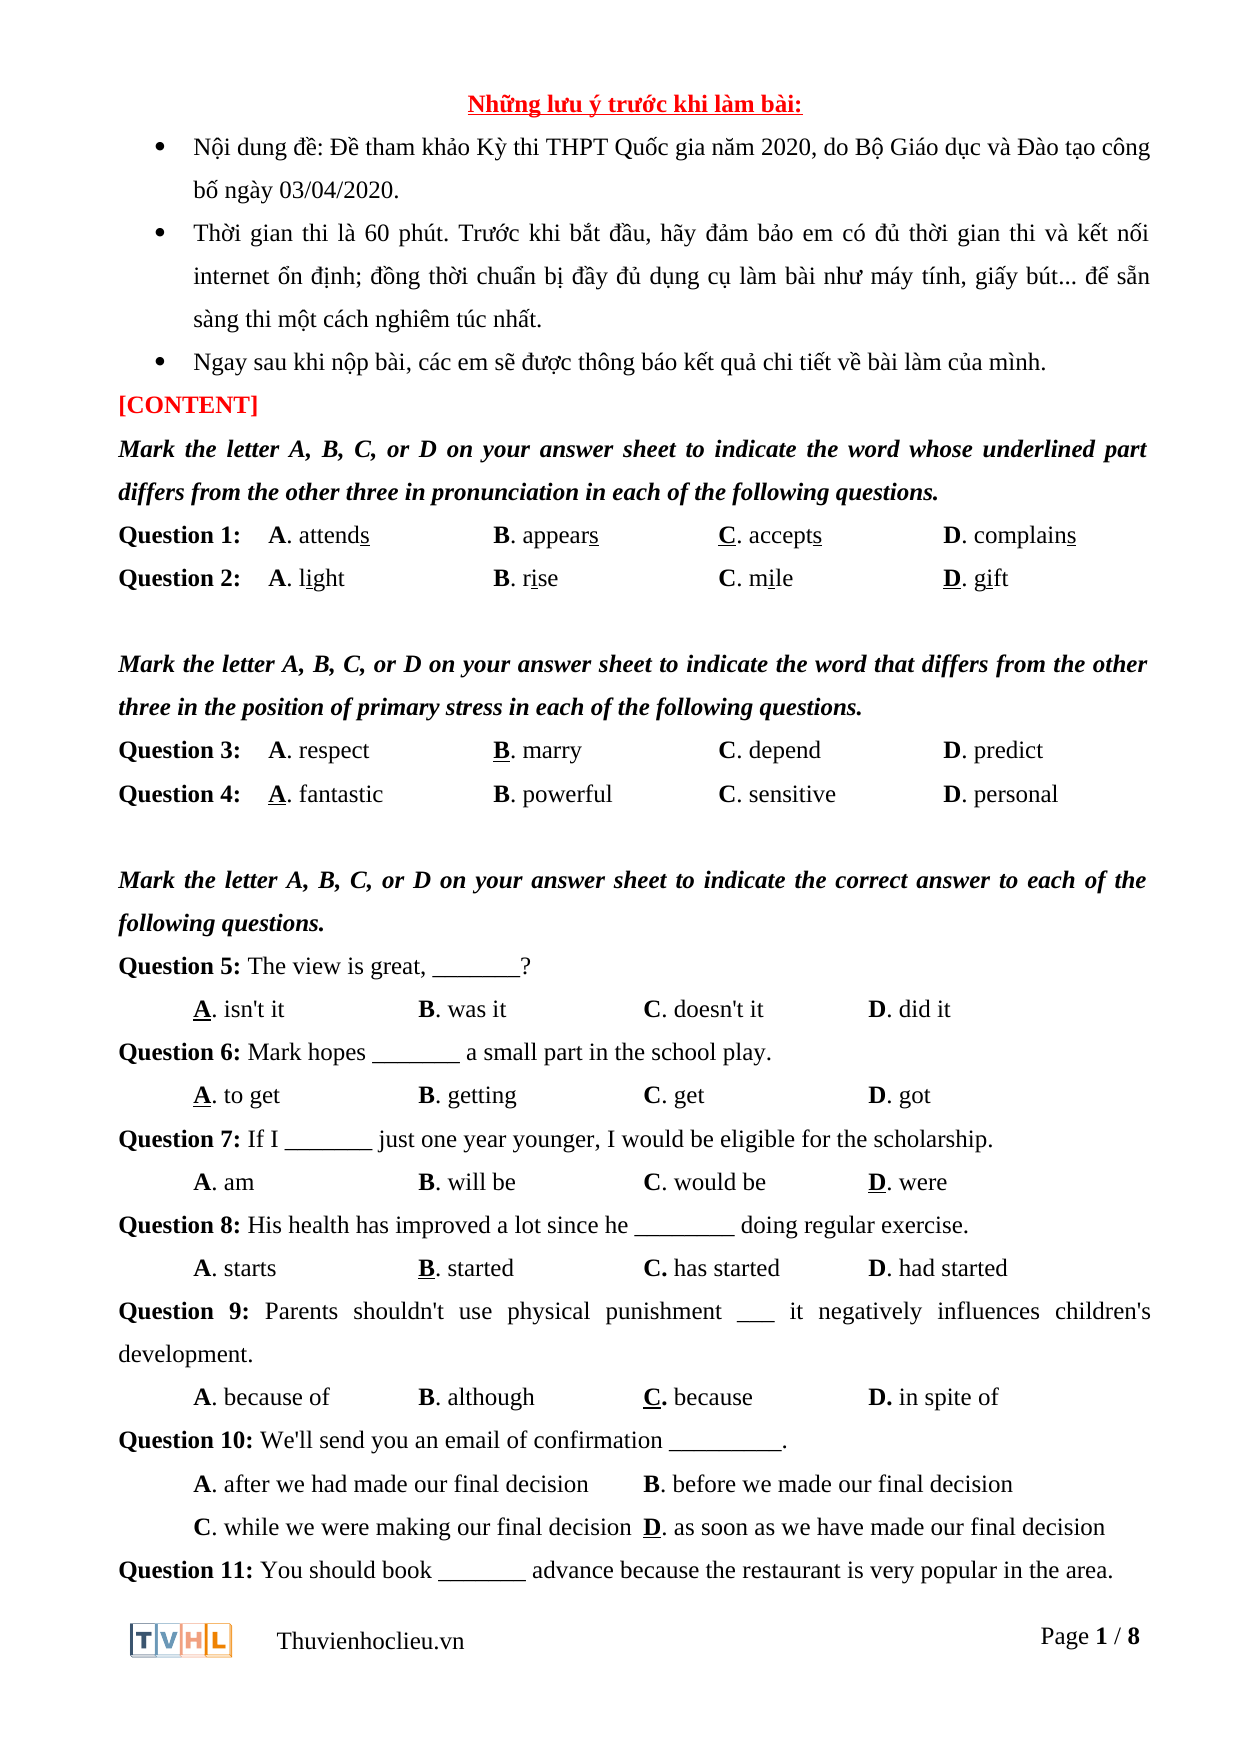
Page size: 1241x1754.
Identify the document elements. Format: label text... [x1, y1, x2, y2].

text Mark the letter A, B, C, or D on your answer sheet to indicate the word whose underlined part differs from the other three in pronunciation in each of the following questions. [118, 434, 1152, 506]
text A. starts B. started C. has started D. had started [118, 1253, 1152, 1282]
text Question 3: A. respect B. marry C. depend D. predict [118, 736, 1152, 764]
text Question 5: The view is great, _______? [118, 951, 1152, 980]
text Question 1: A. attends B. appears C. accepts D. complains [118, 520, 1152, 549]
text A. to get B. getting C. get D. got [118, 1081, 1152, 1109]
text A. after we had made our final decision B. before we made our final decision [118, 1469, 1152, 1497]
text Question 7: If I _______ just one year younger, I would be eligible for the scholarship. [118, 1124, 1152, 1152]
text A. isn't it B. was it C. doesn't it D. did it [118, 994, 1152, 1023]
text Question 9: Parents shouldn't use physical punishment ___ it negatively influences children's development. [118, 1296, 1152, 1368]
text Question 8: His health has improved a lot since he ________ doing regular exercise. [118, 1210, 1152, 1239]
text Question 2: A. light B. rise C. mile D. gift [118, 563, 1152, 592]
text [CONTENT] [118, 391, 1152, 419]
text Mark the letter A, B, C, or D on your answer sheet to indicate the word that differs from the other three in the position of primary stress in each of the following questions. [118, 649, 1152, 721]
text Question 6: Mark hopes _______ a small part in the school play. [118, 1037, 1152, 1066]
text C. while we were making our final decision D. as soon as we have made our final decision [118, 1512, 1152, 1541]
text Những lưu ý trước khi làm bài: [118, 89, 1152, 117]
text Mark the letter A, B, C, or D on your answer sheet to indicate the correct answer to each of the following questions. [118, 865, 1152, 937]
list Thời gian thi là 60 phút. Trước khi bắt đầu, hãy đảm bảo em có đủ thời gian thi và kết nối internet ổn định; đồng thời chuẩn bị đầy đủ dụng cụ làm bài như máy tính, giấy bút... để sẵn sàng thi một cách nghiêm túc nhất. [156, 218, 1152, 333]
picture [129, 1621, 233, 1659]
text A. because of B. although C. because D. in spite of [118, 1382, 1152, 1411]
text A. am B. will be C. would be D. were [118, 1167, 1152, 1196]
text Question 4: A. fantastic B. powerful C. sensitive D. personal [118, 779, 1152, 807]
text Question 10: We'll send you an email of confirmation _________. [118, 1426, 1152, 1454]
list Nội dung đề: Đề tham khảo Kỳ thi THPT Quốc gia năm 2020, do Bộ Giáo dục và Đào tạo công bố ngày 03/04/2020. [156, 132, 1152, 204]
text Question 11: You should book _______ advance because the restaurant is very popular in the area. [118, 1555, 1152, 1584]
list Ngay sau khi nộp bài, các em sẽ được thông báo kết quả chi tiết về bài làm của mình. [156, 347, 1152, 376]
